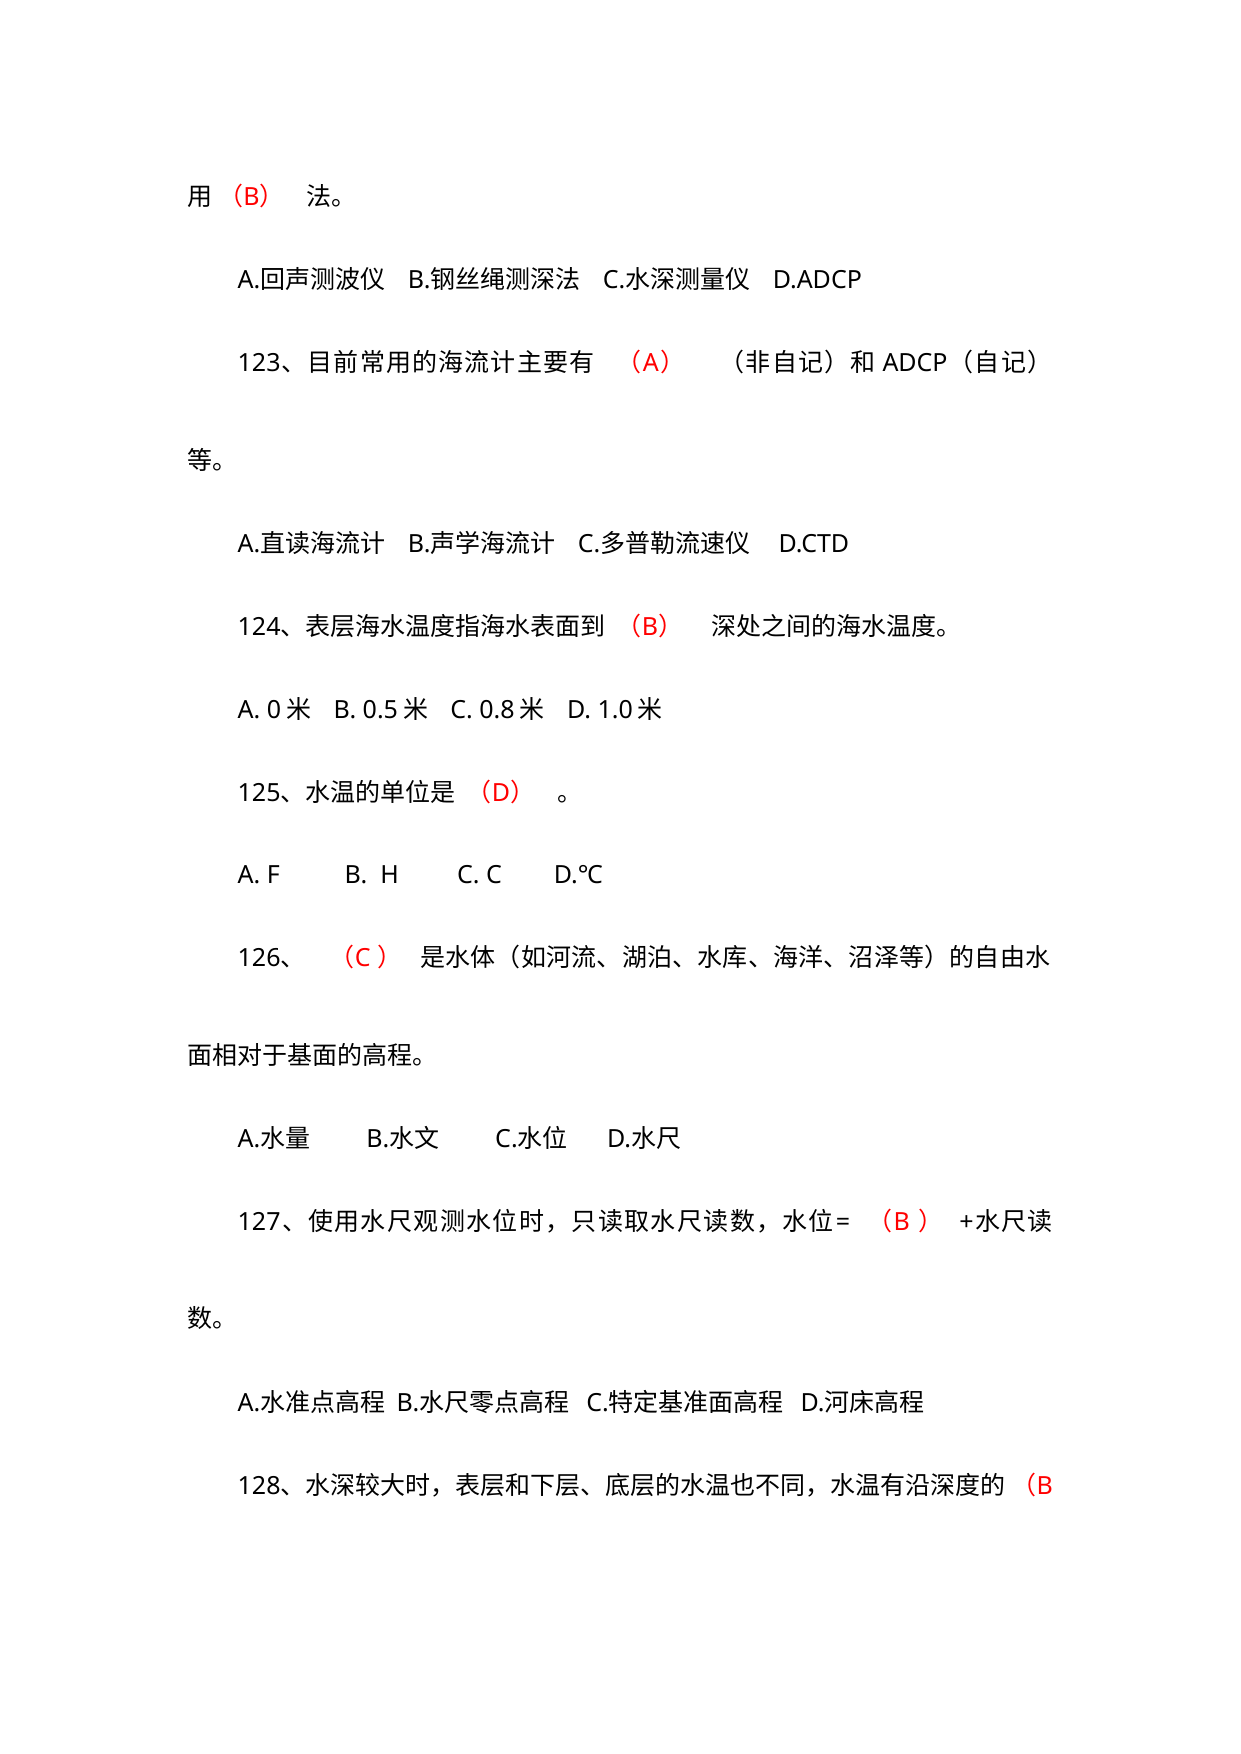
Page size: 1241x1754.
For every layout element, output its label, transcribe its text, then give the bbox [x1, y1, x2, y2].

text A.水准点高程 B.水尺零点高程 C.特定基准面高程 D.河床高程 [187, 1368, 1053, 1433]
text A. 0米 B. 0.5米 C. 0.8米 D. 1.0米 [187, 675, 1053, 740]
text A.水量 B.水文 C.水位 D.水尺 [187, 1104, 1053, 1169]
text 127、使用水尺观测水位时，只读取水尺读数，水位= （B ） +水尺读数。 [187, 1187, 1053, 1349]
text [187, 1451, 1053, 1516]
text 126、 （C ） 是水体（如河流、湖泊、水库、海洋、沼泽等）的自由水面相对于基面的高程。 [187, 923, 1053, 1086]
text 125、水温的单位是 （D） 。 [187, 758, 1053, 823]
text A.直读海流计 B.声学海流计 C.多普勒流速仪 D.CTD [187, 509, 1053, 574]
text 124、表层海水温度指海水表面到 （B） 深处之间的海水温度。 [187, 592, 1053, 657]
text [187, 162, 1053, 227]
text 123、目前常用的海流计主要有 （A） （非自记）和ADCP（自记）等。 [187, 328, 1053, 491]
text A.回声测波仪 B.钢丝绳测深法 C.水深测量仪 D.ADCP [187, 245, 1053, 310]
text A. F B. H C. C D.℃ [187, 841, 1053, 906]
